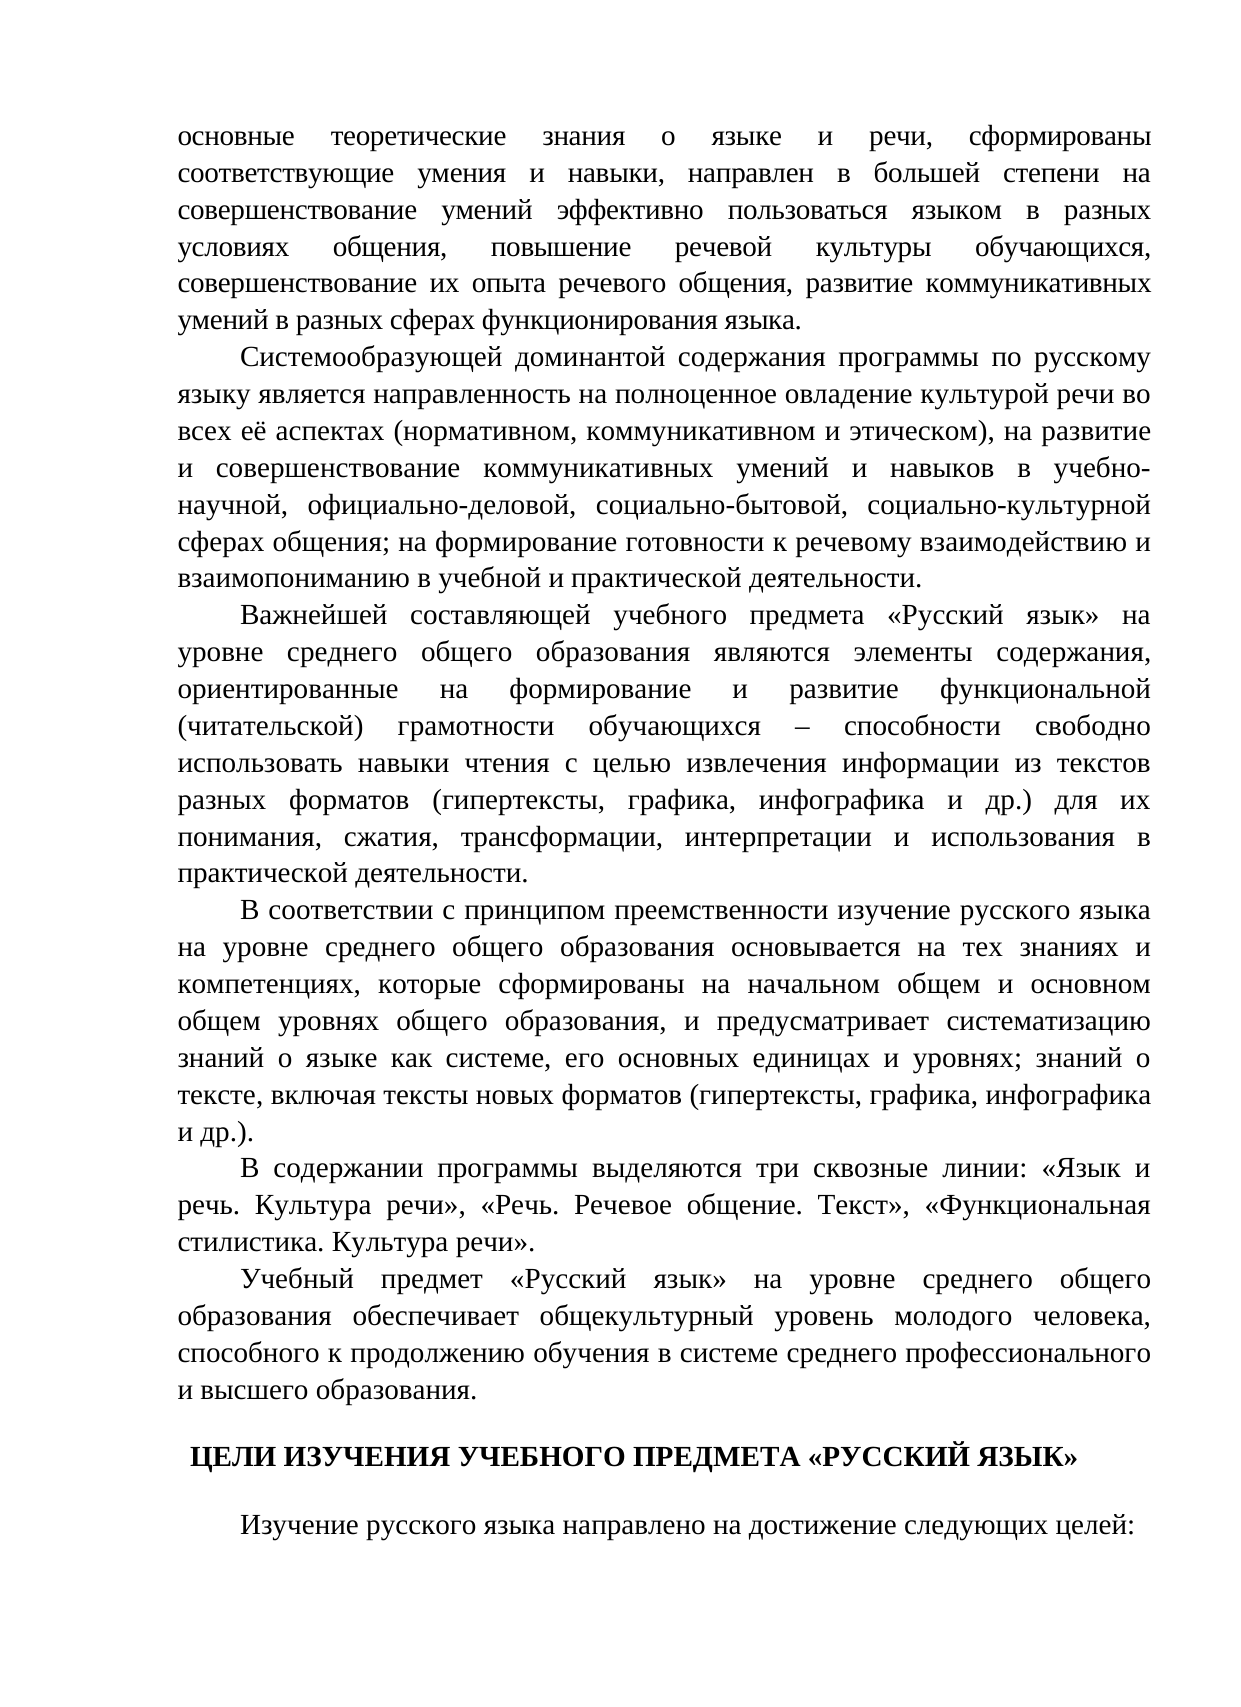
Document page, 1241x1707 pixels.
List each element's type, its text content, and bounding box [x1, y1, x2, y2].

text Системообразующей доминантой содержания программы по русскому языку является направленность на полноценное овладение культурой речи во всех её аспектах (нормативном, коммуникативном и этическом), на развитие и совершенствование коммуникативных умений и навыков в учебно-научной, официально-деловой, социально-бытовой, социально-культурной сферах общения; на формирование готовности к речевому взаимодействию и взаимопониманию в учебной и практической деятельности. [177, 339, 1152, 594]
text В соответствии с принципом преемственности изучение русского языка на уровне среднего общего образования основывается на тех знаниях и компетенциях, которые сформированы на начальном общем и основном общем уровнях общего образования, и предусматривает систематизацию знаний о языке как системе, его основных единицах и уровнях; знаний о тексте, включая тексты новых форматов (гипертексты, графика, инфографика и др.). [177, 892, 1152, 1147]
text Учебный предмет «Русский язык» на уровне среднего общего образования обеспечивает общекультурный уровень молодого человека, способного к продолжению обучения в системе среднего профессионального и высшего образования. [177, 1261, 1152, 1405]
text Важнейшей составляющей учебного предмета «Русский язык» на уровне среднего общего образования являются элементы содержания, ориентированные на формирование и развитие функциональной (читательской) грамотности обучающихся – способности свободно использовать навыки чтения с целью извлечения информации из текстов разных форматов (гипертексты, графика, инфографика и др.) для их понимания, сжатия, трансформации, интерпретации и использования в практической деятельности. [177, 597, 1152, 889]
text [177, 118, 1152, 336]
text Изучение русского языка направлено на достижение следующих целей: [177, 1507, 1152, 1541]
text В содержании программы выделяются три сквозные линии: «Язык и речь. Культура речи», «Речь. Речевое общение. Текст», «Функциональная стилистика. Культура речи». [177, 1151, 1152, 1258]
text ЦЕЛИ ИЗУЧЕНИЯ УЧЕБНОГО ПРЕДМЕТА «РУССКИЙ ЯЗЫК» [190, 1439, 1152, 1473]
